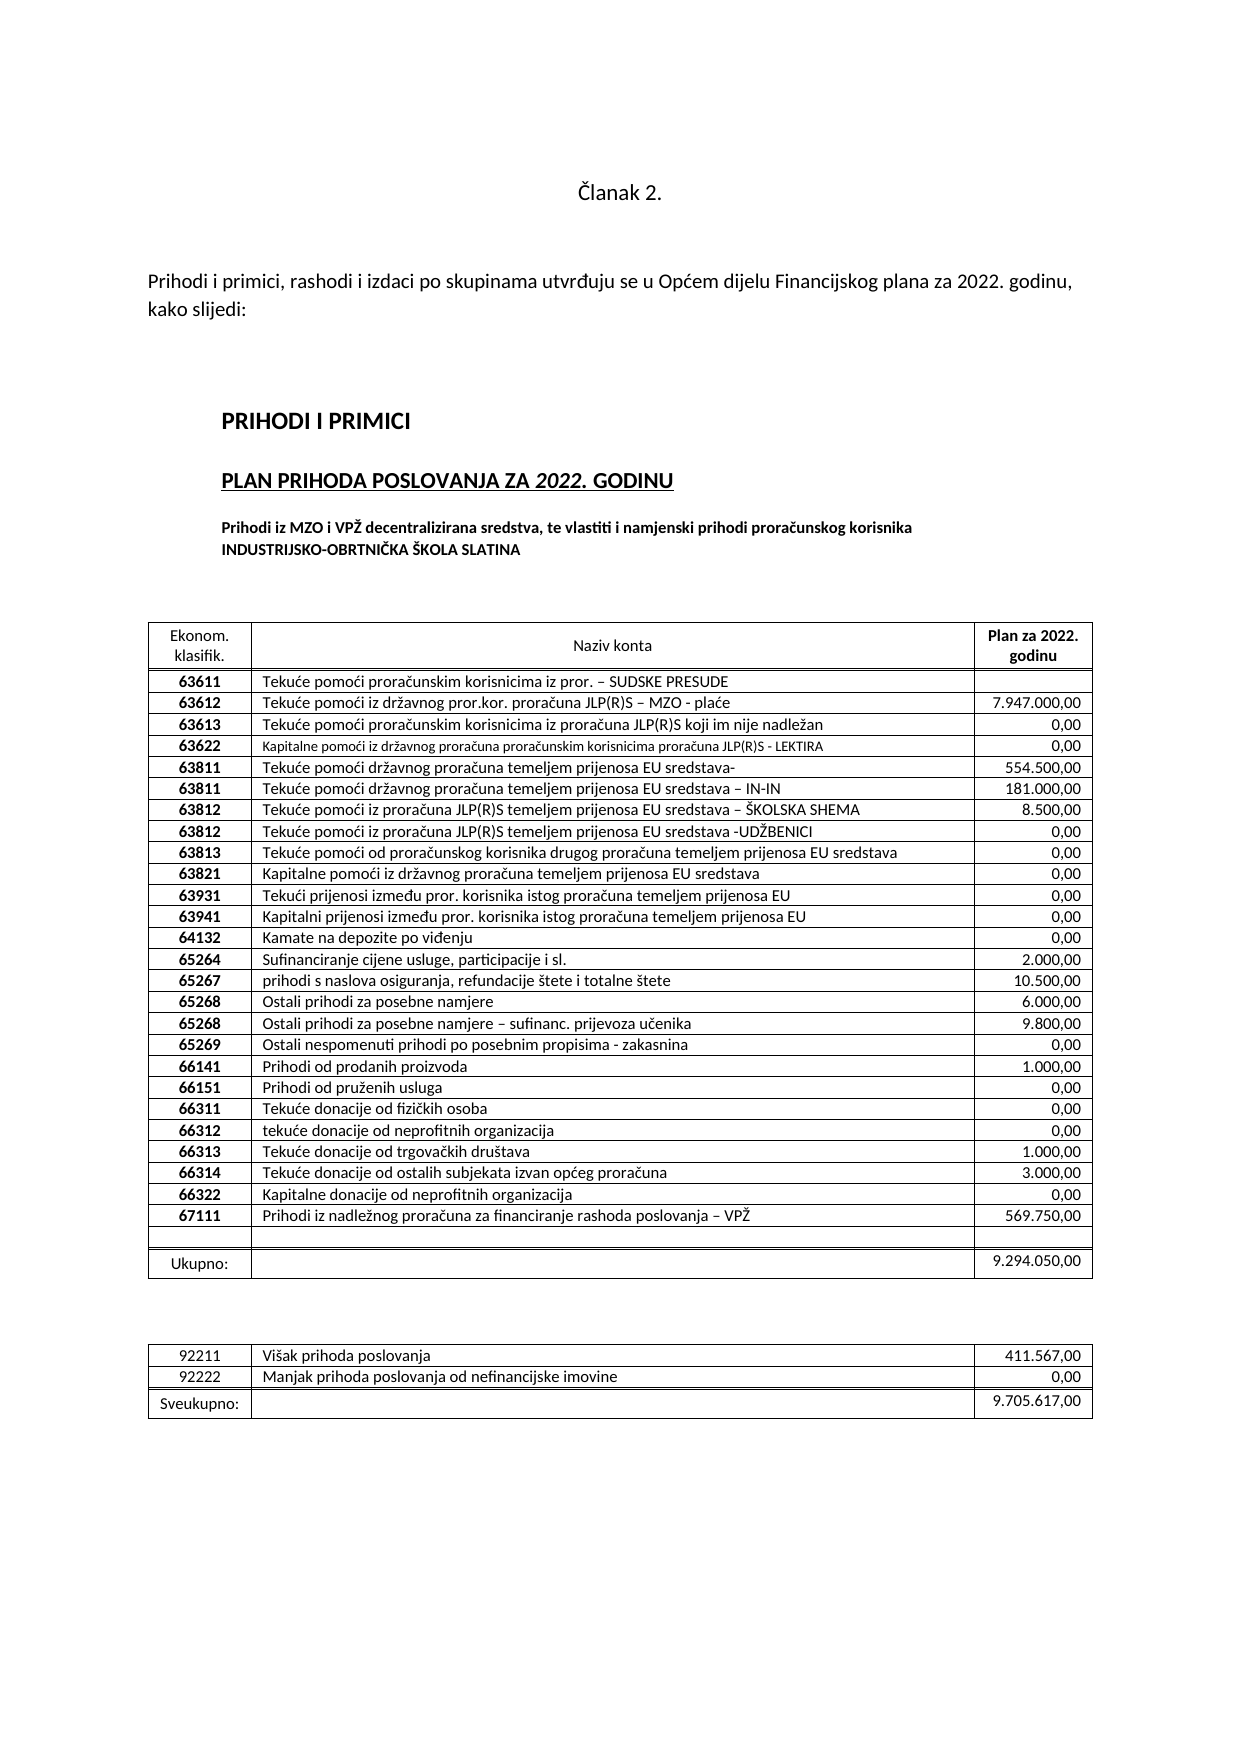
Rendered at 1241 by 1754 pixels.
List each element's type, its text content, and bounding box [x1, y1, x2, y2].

table_cell 3.000,00 [975, 1163, 1092, 1183]
table_cell 2.000,00 [975, 949, 1092, 969]
table_cell Prihodi od pruženih usluga [252, 1077, 974, 1097]
table_cell 0,00 [975, 864, 1092, 884]
table_header Naziv konta [252, 623, 974, 668]
table_cell 65268 [149, 1013, 251, 1033]
table_cell 66314 [149, 1163, 251, 1183]
table_cell 63811 [149, 757, 251, 777]
table_cell Tekuće pomoći državnog proračuna temeljem prijenosa EU sredstava – IN-IN [252, 778, 974, 798]
table_cell 66322 [149, 1184, 251, 1204]
text Prihodi iz MZO i VPŽ decentralizirana sredstva, te vlastiti i namjenski prihodi proračunskog korisnika [221, 518, 1093, 538]
table_cell 554.500,00 [975, 757, 1092, 777]
table_cell Tekuće donacije od fizičkih osoba [252, 1099, 974, 1119]
table_cell 63812 [149, 800, 251, 820]
table_cell 1.000,00 [975, 1056, 1092, 1076]
table_cell Tekuće pomoći iz proračuna JLP(R)S temeljem prijenosa EU sredstava -UDŽBENICI [252, 821, 974, 841]
table_cell 66141 [149, 1056, 251, 1076]
table_cell 9.705.617,00 [975, 1390, 1092, 1417]
table_cell 0,00 [975, 928, 1092, 948]
table_cell 67111 [149, 1205, 251, 1226]
table_cell 66312 [149, 1120, 251, 1140]
table_cell [252, 1250, 974, 1277]
table_cell 66313 [149, 1141, 251, 1162]
table_cell 7.947.000,00 [975, 693, 1092, 713]
table_cell Prihodi iz nadležnog proračuna za financiranje rashoda poslovanja – VPŽ [252, 1205, 974, 1226]
table_cell [975, 671, 1092, 692]
table_cell 9.294.050,00 [975, 1250, 1092, 1277]
table_cell 63613 [149, 714, 251, 734]
table_cell 181.000,00 [975, 778, 1092, 798]
table_cell 0,00 [975, 1120, 1092, 1140]
table_cell 9.800,00 [975, 1013, 1092, 1033]
table_cell 63821 [149, 864, 251, 884]
table_cell 66151 [149, 1077, 251, 1097]
table_cell 0,00 [975, 1077, 1092, 1097]
table_cell [149, 1227, 251, 1247]
table_cell 63931 [149, 885, 251, 905]
table_cell Sveukupno: [149, 1390, 251, 1417]
table_cell Kapitalni prijenosi između pror. korisnika istog proračuna temeljem prijenosa EU [252, 906, 974, 927]
table_header 411.567,00 [975, 1345, 1092, 1366]
table_cell Tekuće pomoći proračunskim korisnicima iz pror. – SUDSKE PRESUDE [252, 671, 974, 692]
table_header Višak prihoda poslovanja [252, 1345, 974, 1366]
table_cell 0,00 [975, 906, 1092, 927]
table_cell Kapitalne pomoći iz državnog proračuna proračunskim korisnicima proračuna JLP(R)S - LEKTIRA [252, 736, 974, 756]
table_cell 0,00 [975, 842, 1092, 863]
table_header 92211 [149, 1345, 251, 1366]
table_cell Tekuće pomoći proračunskim korisnicima iz proračuna JLP(R)S koji im nije nadležan [252, 714, 974, 734]
table_cell Tekuće donacije od ostalih subjekata izvan općeg proračuna [252, 1163, 974, 1183]
table_cell [252, 1227, 974, 1247]
table_cell 65268 [149, 992, 251, 1012]
table_cell 63812 [149, 821, 251, 841]
table_cell 64132 [149, 928, 251, 948]
text Prihodi i primici, rashodi i izdaci po skupinama utvrđuju se u Općem dijelu Financijskog plana za 2022. godinu, kako slijedi: [148, 268, 1093, 321]
table_cell 6.000,00 [975, 992, 1092, 1012]
table_cell 63622 [149, 736, 251, 756]
table_cell [975, 1227, 1092, 1247]
table_cell Ostali prihodi za posebne namjere [252, 992, 974, 1012]
text PRIHODI I PRIMICI [148, 405, 1093, 436]
table_cell Tekuće pomoći iz proračuna JLP(R)S temeljem prijenosa EU sredstava – ŠKOLSKA SHEMA [252, 800, 974, 820]
table_cell 63941 [149, 906, 251, 927]
text INDUSTRIJSKO-OBRTNIČKA ŠKOLA SLATINA [221, 540, 1093, 560]
table_cell 65269 [149, 1035, 251, 1055]
table_cell Kapitalne donacije od neprofitnih organizacija [252, 1184, 974, 1204]
table_cell 0,00 [975, 821, 1092, 841]
table_cell Prihodi od prodanih proizvoda [252, 1056, 974, 1076]
table_cell [252, 1390, 974, 1417]
table_header Plan za 2022. godinu [975, 623, 1092, 668]
table_cell 0,00 [975, 1184, 1092, 1204]
text Članak 2. [148, 178, 1093, 206]
table_cell 66311 [149, 1099, 251, 1119]
table_cell prihodi s naslova osiguranja, refundacije štete i totalne štete [252, 970, 974, 991]
table_cell Ostali prihodi za posebne namjere – sufinanc. prijevoza učenika [252, 1013, 974, 1033]
table_cell 0,00 [975, 714, 1092, 734]
table_cell 63811 [149, 778, 251, 798]
table_cell 65264 [149, 949, 251, 969]
table_cell tekuće donacije od neprofitnih organizacija [252, 1120, 974, 1140]
text PLAN PRIHODA POSLOVANJA ZA 2022. GODINU [148, 466, 1093, 494]
table_cell Kamate na depozite po viđenju [252, 928, 974, 948]
table_cell 10.500,00 [975, 970, 1092, 991]
table_cell 0,00 [975, 1099, 1092, 1119]
table_cell 569.750,00 [975, 1205, 1092, 1226]
table_cell Ukupno: [149, 1250, 251, 1277]
table_cell 92222 [149, 1367, 251, 1387]
table_cell Ostali nespomenuti prihodi po posebnim propisima - zakasnina [252, 1035, 974, 1055]
table_cell 0,00 [975, 885, 1092, 905]
table_cell 63611 [149, 671, 251, 692]
table_cell Tekuće pomoći od proračunskog korisnika drugog proračuna temeljem prijenosa EU sredstava [252, 842, 974, 863]
table_cell 65267 [149, 970, 251, 991]
table_cell 0,00 [975, 1035, 1092, 1055]
table_cell 63612 [149, 693, 251, 713]
table_cell 0,00 [975, 1367, 1092, 1387]
table_cell Kapitalne pomoći iz državnog proračuna temeljem prijenosa EU sredstava [252, 864, 974, 884]
table_cell 63813 [149, 842, 251, 863]
table_cell Tekuće donacije od trgovačkih društava [252, 1141, 974, 1162]
table_cell 1.000,00 [975, 1141, 1092, 1162]
table_cell Tekuće pomoći državnog proračuna temeljem prijenosa EU sredstava- [252, 757, 974, 777]
table_cell 8.500,00 [975, 800, 1092, 820]
table_cell Tekuće pomoći iz državnog pror.kor. proračuna JLP(R)S – MZO - plaće [252, 693, 974, 713]
table_cell Tekući prijenosi između pror. korisnika istog proračuna temeljem prijenosa EU [252, 885, 974, 905]
table_cell Manjak prihoda poslovanja od nefinancijske imovine [252, 1367, 974, 1387]
table_header Ekonom. klasifik. [149, 623, 251, 668]
table_cell Sufinanciranje cijene usluge, participacije i sl. [252, 949, 974, 969]
table_cell 0,00 [975, 736, 1092, 756]
